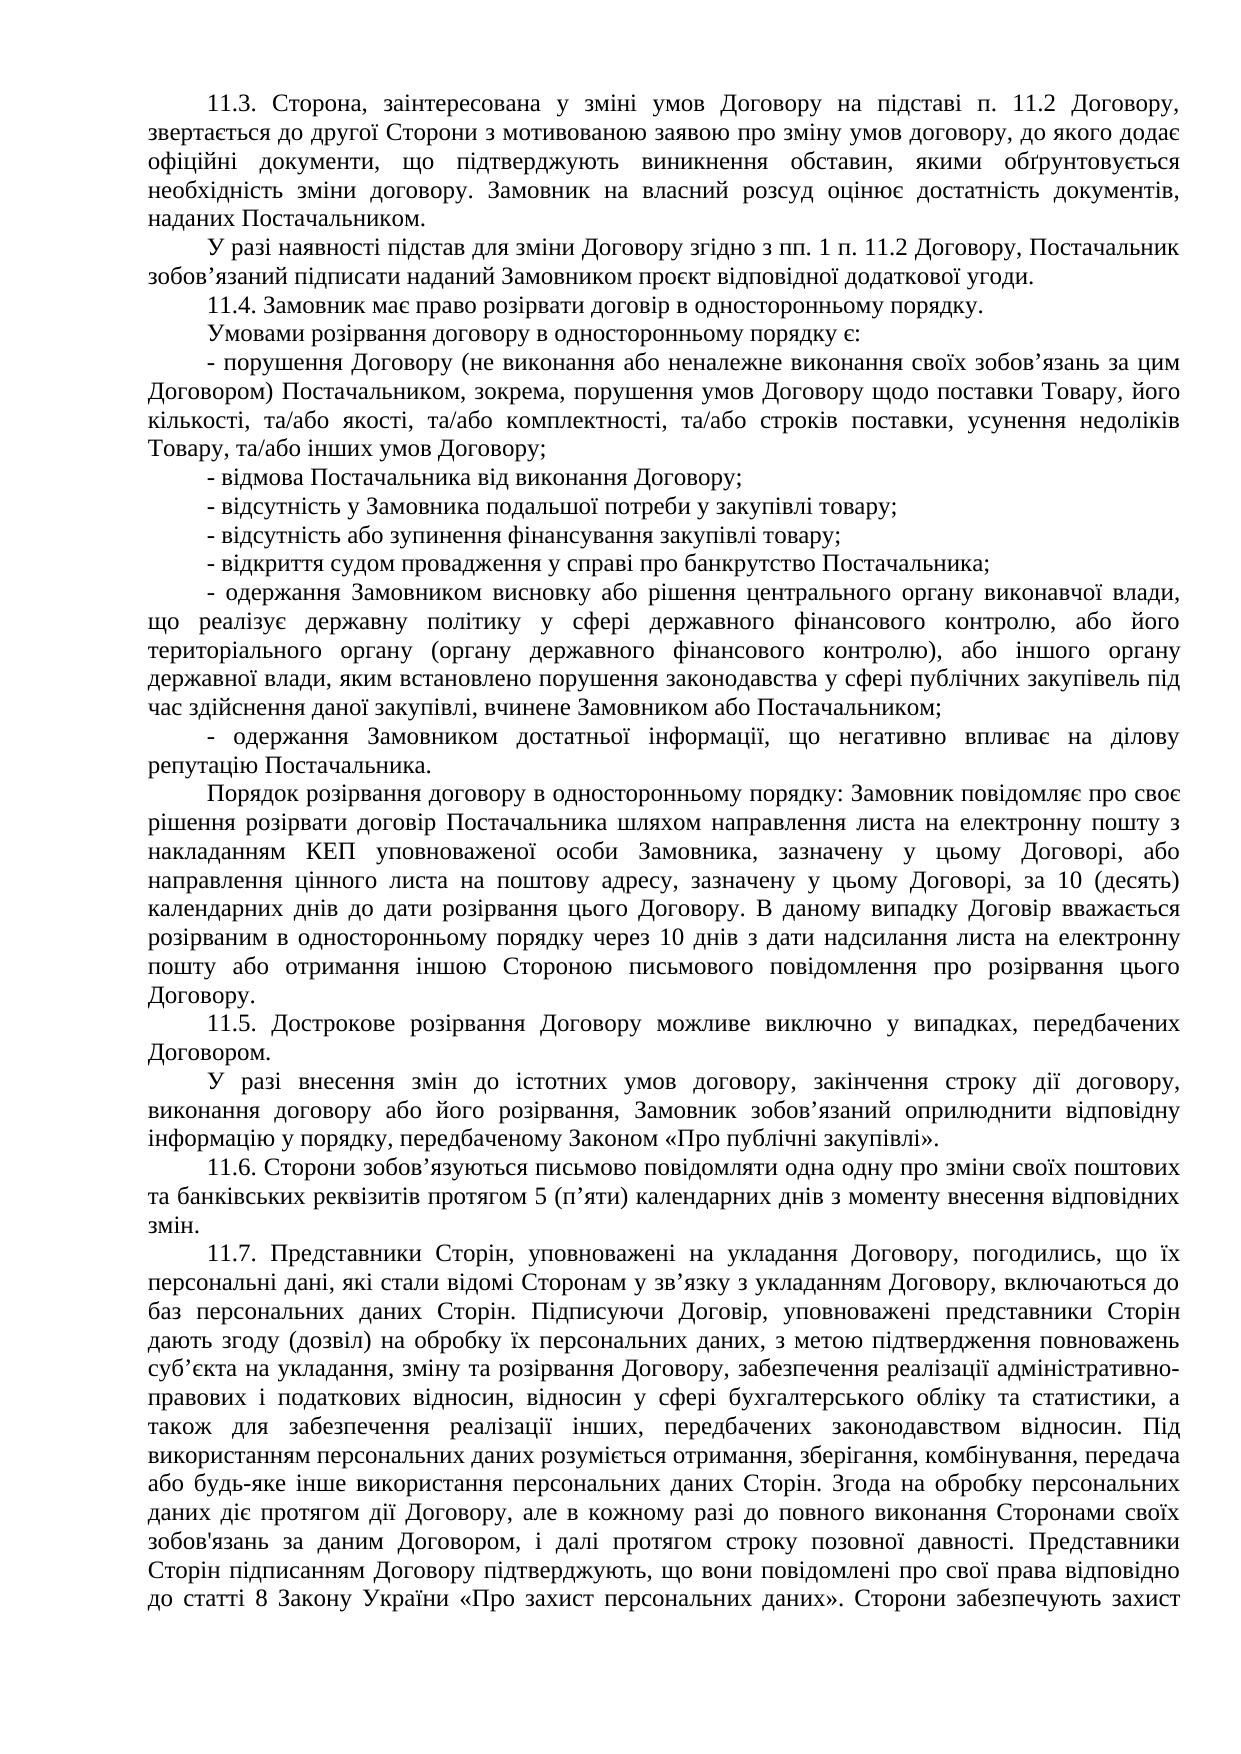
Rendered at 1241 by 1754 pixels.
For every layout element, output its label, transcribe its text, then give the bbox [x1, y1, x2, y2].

text Порядок розірвання договору в односторонньому порядку: Замовник повідомляє про своє рішення розірвати договір Постачальника шляхом направлення листа на електронну пошту з накладанням КЕП уповноваженої особи Замовника, зазначену у цьому Договорі, або направлення цінного листа на поштову адресу, зазначену у цьому Договорі, за 10 (десять) календарних днів до дати розірвання цього Договору. В даному випадку Договір вважається розірваним в односторонньому порядку через 10 днів з дати надсилання листа на електронну пошту або отримання іншою Стороною письмового повідомлення про розірвання цього Договору. [148, 778, 1181, 1008]
text - порушення Договору (не виконання або неналежне виконання своїх зобов’язань за цим Договором) Постачальником, зокрема, порушення умов Договору щодо поставки Товару, його кількості, та/або якості, та/або комплектності, та/або строків поставки, усунення недоліків Товару, та/або інших умов Договору; [148, 347, 1181, 462]
text У разі внесення змін до істотних умов договору, закінчення строку дії договору, виконання договору або його розірвання, Замовник зобов’язаний оприлюднити відповідну інформацію у порядку, передбаченому Законом «Про публічні закупівлі». [148, 1066, 1181, 1152]
text 11.4. Замовник має право розірвати договір в односторонньому порядку. [148, 290, 1181, 318]
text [148, 1238, 1181, 1612]
text 11.5. Дострокове розірвання Договору можливе виключно у випадках, передбачених Договором. [148, 1008, 1181, 1066]
text 11.6. Сторони зобов’язуються письмово повідомляти одна одну про зміни своїх поштових та банківських реквізитів протягом 5 (п’яти) календарних днів з моменту внесення відповідних змін. [148, 1152, 1181, 1238]
text У разі наявності підстав для зміни Договору згідно з пп. 1 п. 11.2 Договору, Постачальник зобов’язаний підписати наданий Замовником проєкт відповідної додаткової угоди. [148, 232, 1181, 290]
text - відсутність у Замовника подальшої потреби у закупівлі товару; [148, 491, 1181, 520]
text Умовами розірвання договору в односторонньому порядку є: [148, 318, 1181, 347]
text - одержання Замовником достатньої інформації, що негативно впливає на ділову репутацію Постачальника. [148, 721, 1181, 778]
text 11.3. Сторона, заінтересована у зміні умов Договору на підставі п. 11.2 Договору, звертається до другої Сторони з мотивованою заявою про зміну умов договору, до якого додає офіційні документи, що підтверджують виникнення обставин, якими обґрунтовується необхідність зміни договору. Замовник на власний розсуд оцінює достатність документів, наданих Постачальником. [148, 88, 1181, 232]
text - відсутність або зупинення фінансування закупівлі товару; [148, 520, 1181, 548]
text - одержання Замовником висновку або рішення центрального органу виконавчої влади, що реалізує державну політику у сфері державного фінансового контролю, або його територіального органу (органу державного фінансового контролю), або іншого органу державної влади, яким встановлено порушення законодавства у сфері публічних закупівель під час здійснення даної закупівлі, вчинене Замовником або Постачальником; [148, 577, 1181, 721]
text - відкриття судом провадження у справі про банкрутство Постачальника; [148, 548, 1181, 577]
text - відмова Постачальника від виконання Договору; [148, 462, 1181, 491]
